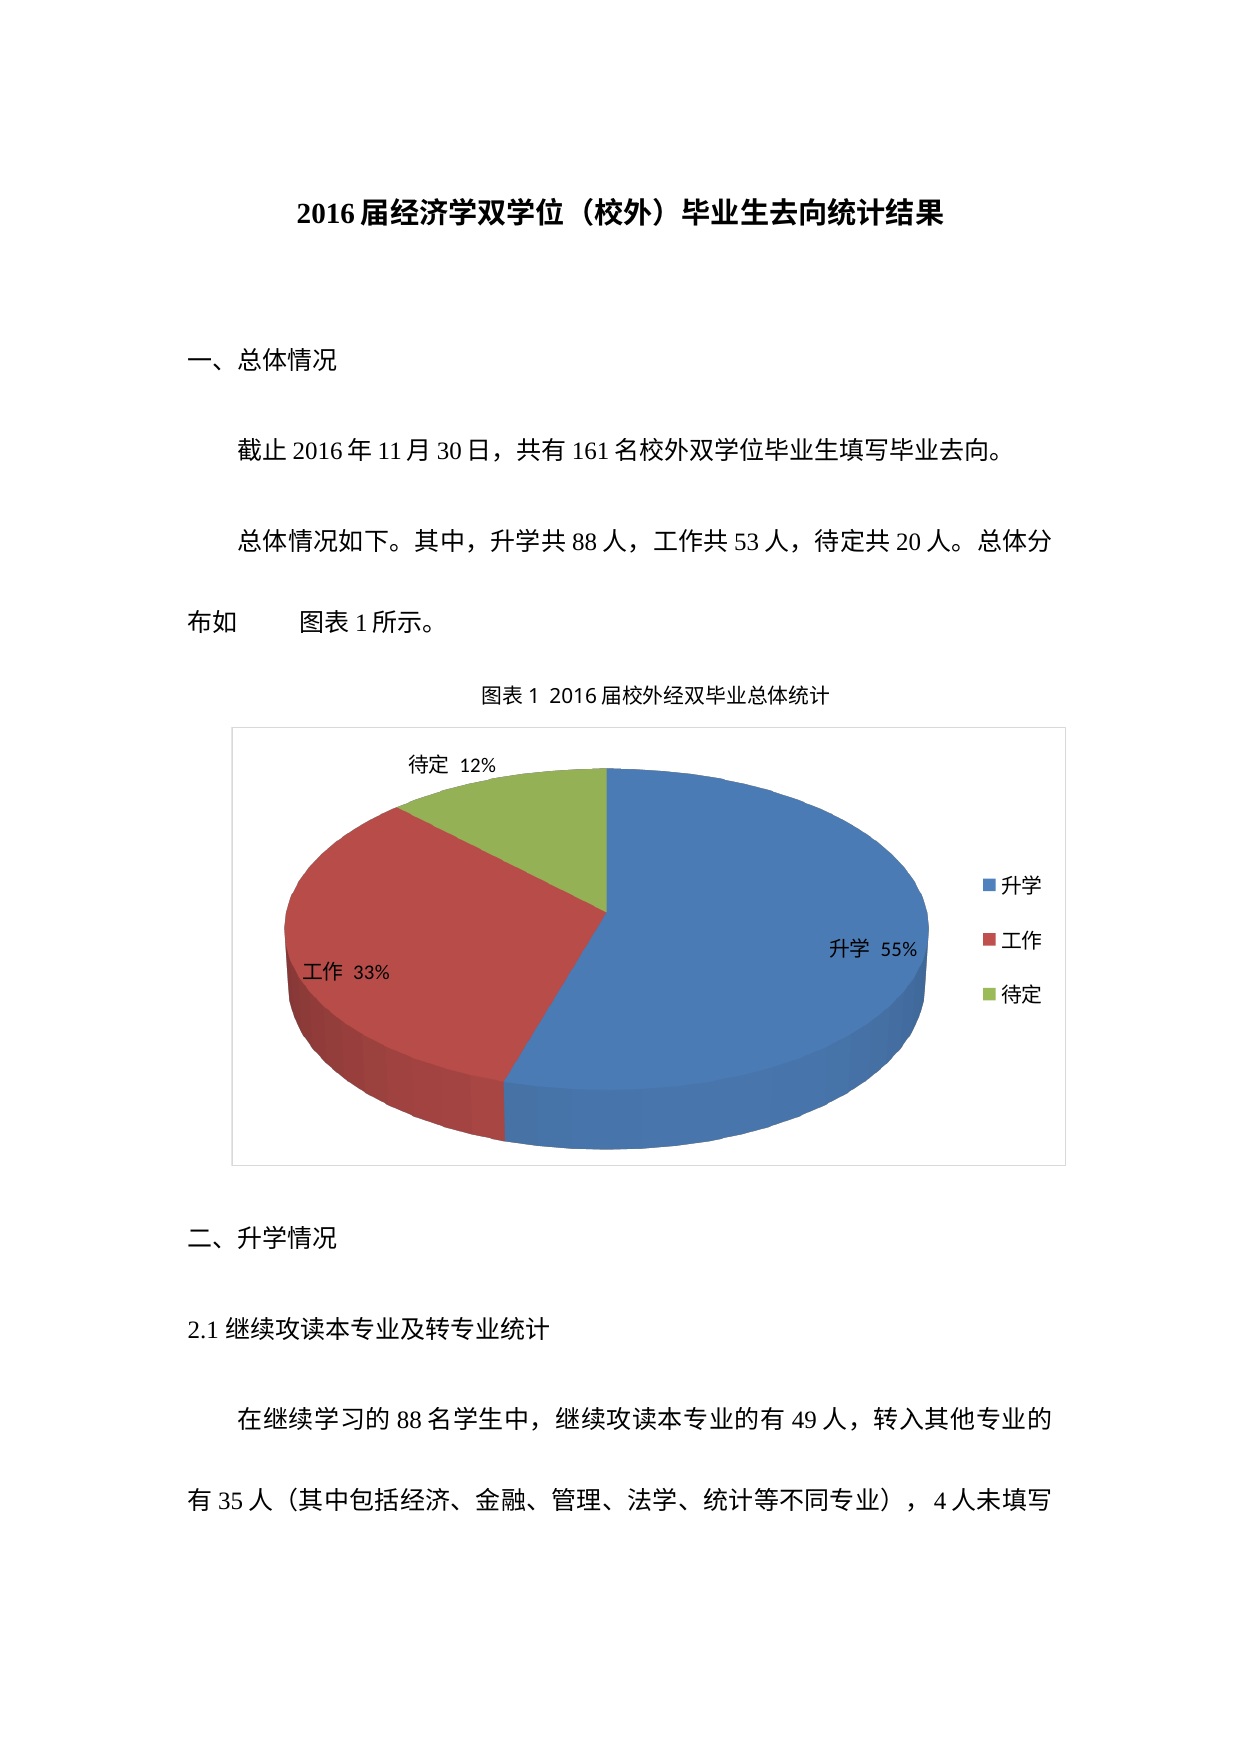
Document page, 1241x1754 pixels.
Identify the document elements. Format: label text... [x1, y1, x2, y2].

text 2.1 继续攻读本专业及转专业统计 [187, 1295, 1053, 1360]
text 一、总体情况 [187, 326, 1053, 391]
text 截止2016年11月30日，共有161名校外双学位毕业生填写毕业去向。 [187, 416, 1053, 481]
text 二、升学情况 [187, 1204, 1053, 1269]
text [187, 1385, 1053, 1531]
text 2016届经济学双学位（校外）毕业生去向统计结果 [187, 178, 1053, 243]
text 总体情况如下。其中，升学共88人，工作共53人，待定共20人。总体分布如图表 1所示。 [187, 507, 1053, 653]
text 图表 1 2016届校外经双毕业总体统计 [187, 678, 1053, 711]
